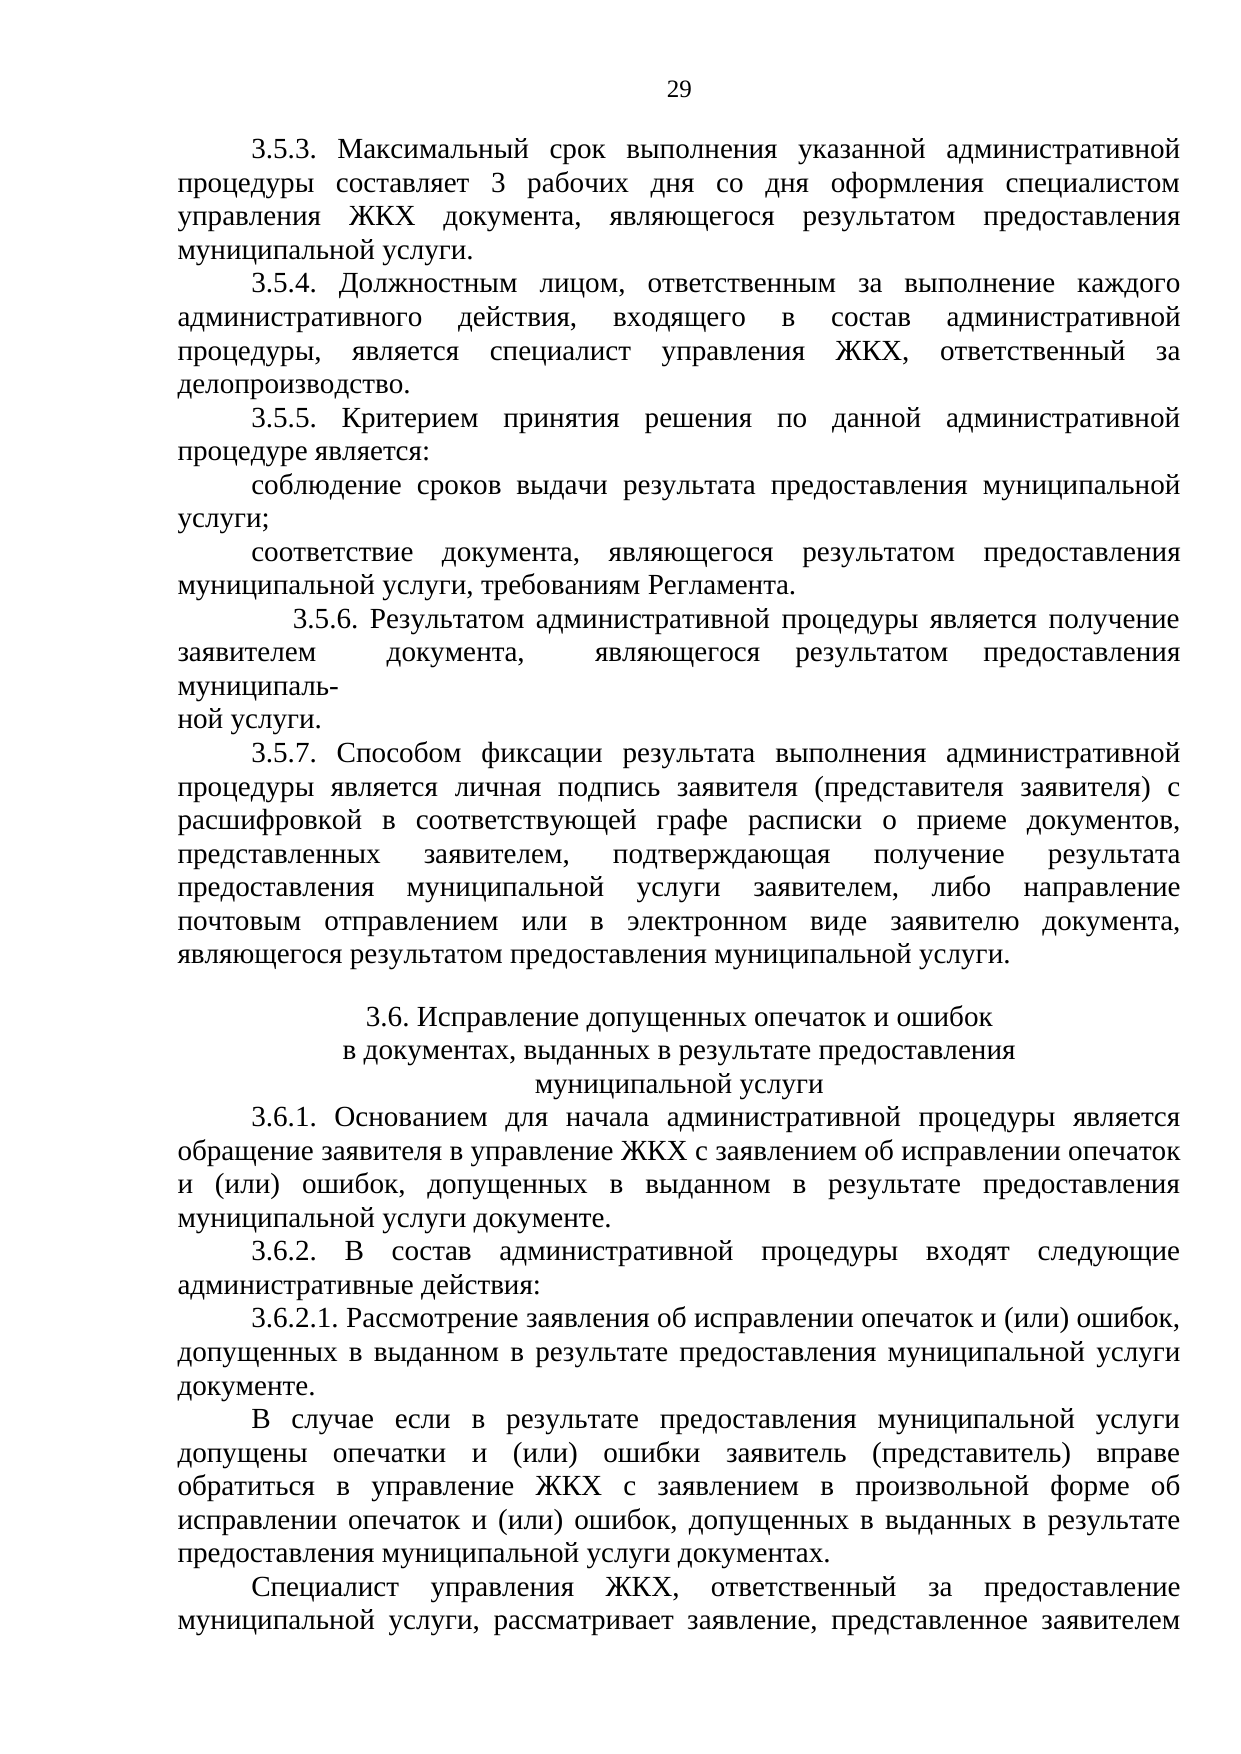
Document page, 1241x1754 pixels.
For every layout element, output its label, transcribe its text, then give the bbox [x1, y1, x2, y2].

text 3.6. Исправление допущенных опечаток и ошибок [177, 999, 1181, 1032]
text муниципальной услуги [177, 1066, 1181, 1099]
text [177, 1569, 1181, 1636]
text 3.6.1. Основанием для начала административной процедуры является обращение заявителя в управление ЖКХ с заявлением об исправлении опечаток и (или) ошибок, допущенных в выданном в результате предоставления муниципальной услуги документе. [177, 1099, 1181, 1233]
text 3.5.4. Должностным лицом, ответственным за выполнение каждого административного действия, входящего в состав административной процедуры, является специалист управления ЖКХ, ответственный за делопроизводство. [177, 266, 1181, 400]
text 3.5.7. Способом фиксации результата выполнения административной процедуры является личная подпись заявителя (представителя заявителя) с расшифровкой в соответствующей графе расписки о приеме документов, представленных заявителем, подтверждающая получение результата предоставления муниципальной услуги заявителем, либо направление почтовым отправлением или в электронном виде заявителю документа, являющегося результатом предоставления муниципальной услуги. [177, 735, 1181, 970]
text 3.6.2. В состав административной процедуры входят следующие административные действия: [177, 1233, 1181, 1301]
text ной услуги. [177, 702, 1181, 735]
text 3.5.5. Критерием принятия решения по данной административной процедуре является: [177, 400, 1181, 467]
text 3.6.2.1. Рассмотрение заявления об исправлении опечаток и (или) ошибок, допущенных в выданном в результате предоставления муниципальной услуги документе. [177, 1301, 1181, 1401]
text В случае если в результате предоставления муниципальной услуги допущены опечатки и (или) ошибки заявитель (представитель) вправе обратиться в управление ЖКХ с заявлением в произвольной форме об исправлении опечаток и (или) ошибок, допущенных в выданных в результате предоставления муниципальной услуги документах. [177, 1401, 1181, 1569]
text 3.5.3. Максимальный срок выполнения указанной административной процедуры составляет 3 рабочих дня со дня оформления специалистом управления ЖКХ документа, являющегося результатом предоставления муниципальной услуги. [177, 131, 1181, 266]
text в документах, выданных в результате предоставления [177, 1032, 1181, 1066]
text соответствие документа, являющегося результатом предоставления муниципальной услуги, требованиям Регламента. [177, 534, 1181, 601]
text 3.5.6. Результатом административной процедуры является получение заявителем документа, являющегося результатом предоставления муниципаль- [177, 601, 1181, 702]
text соблюдение сроков выдачи результата предоставления муниципальной услуги; [177, 467, 1181, 534]
